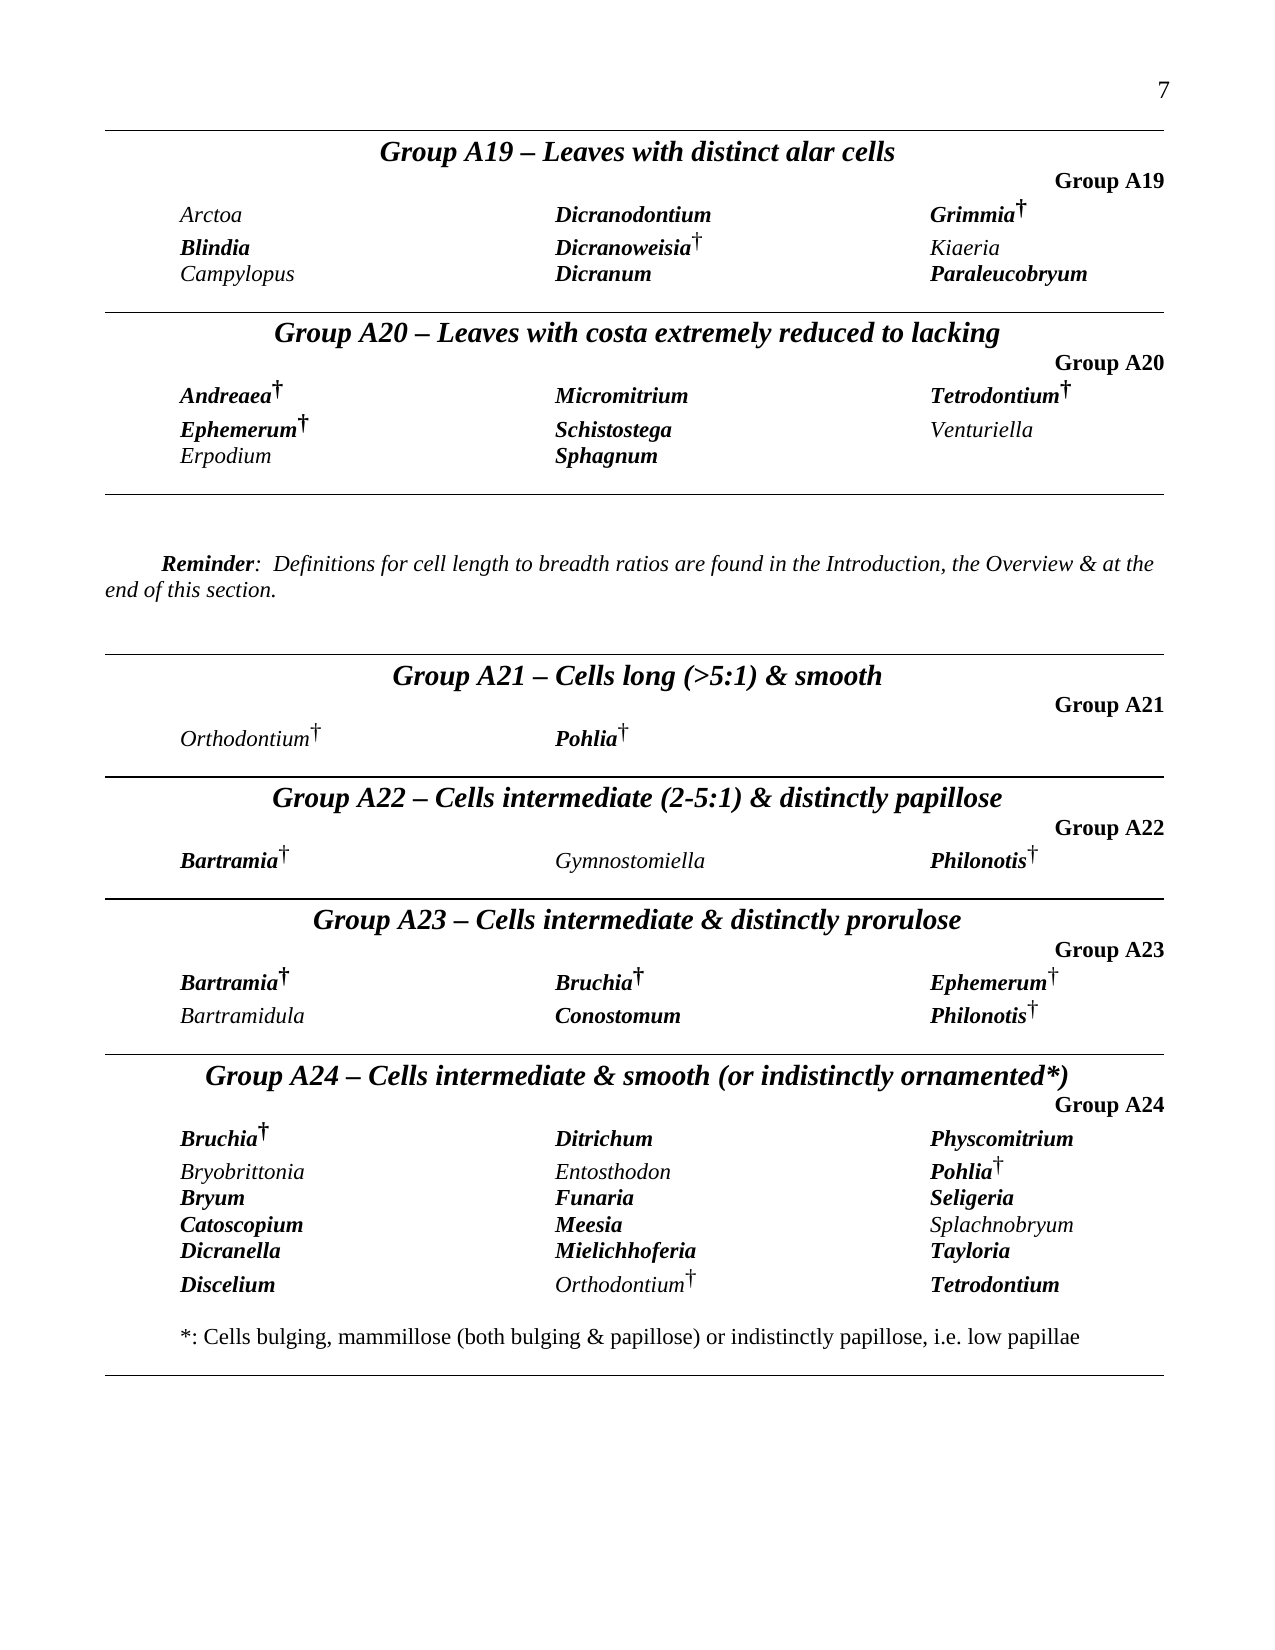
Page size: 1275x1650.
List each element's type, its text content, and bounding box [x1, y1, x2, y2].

text Group A19 – Leaves with distinct alar cells [105, 134, 1170, 167]
text Bruchia† Ditrichum Physcomitrium [105, 1118, 1170, 1151]
text Group A21 [105, 692, 1170, 718]
text Discelium Orthodontium† Tetrodontium [105, 1263, 1170, 1297]
text Group A23 [105, 936, 1170, 962]
text Group A22 – Cells intermediate (2-5:1) & distinctly papillose [105, 780, 1170, 814]
text Catoscopium Meesia Splachnobryum [105, 1211, 1170, 1237]
text Bryum Funaria Seligeria [105, 1184, 1170, 1211]
text Group A21 – Cells long (>5:1) & smooth [105, 658, 1170, 692]
text Group A24 [105, 1091, 1170, 1118]
text Bartramidula Conostomum Philonotis† [105, 996, 1170, 1029]
text Group A19 [105, 167, 1170, 194]
text Group A20 [105, 349, 1170, 376]
text Group A24 – Cells intermediate & smooth (or indistinctly ornamented*) [105, 1058, 1170, 1091]
text Group A23 – Cells intermediate & distinctly prorulose [105, 902, 1170, 936]
text Erpodium Sphagnum [105, 442, 1170, 469]
text Ephemerum† Schistostega Venturiella [105, 409, 1170, 442]
text Arctoa Dicranodontium Grimmia† [105, 194, 1170, 227]
text Orthodontium† Pohlia† [105, 718, 1170, 751]
text Campylopus Dicranum Paraleucobryum [105, 261, 1170, 287]
text Bartramia† Bruchia† Ephemerum† [105, 962, 1170, 996]
text *: Cells bulging, mammillose (both bulging & papillose) or indistinctly papillose, i.e. low papillae [105, 1323, 1170, 1350]
text Reminder: Definitions for cell length to breadth ratios are found in the Introduction, the Overview & at the end of this section. [105, 550, 1170, 603]
text Bartramia† Gymnostomiella Philonotis† [105, 840, 1170, 873]
text Bryobrittonia Entosthodon Pohlia† [105, 1151, 1170, 1184]
text Blindia Dicranoweisia† Kiaeria [105, 227, 1170, 261]
text Andreaea† Micromitrium Tetrodontium† [105, 376, 1170, 409]
text Dicranella Mielichhoferia Tayloria [105, 1237, 1170, 1263]
text Group A22 [105, 814, 1170, 840]
text Group A20 – Leaves with costa extremely reduced to lacking [105, 316, 1170, 349]
